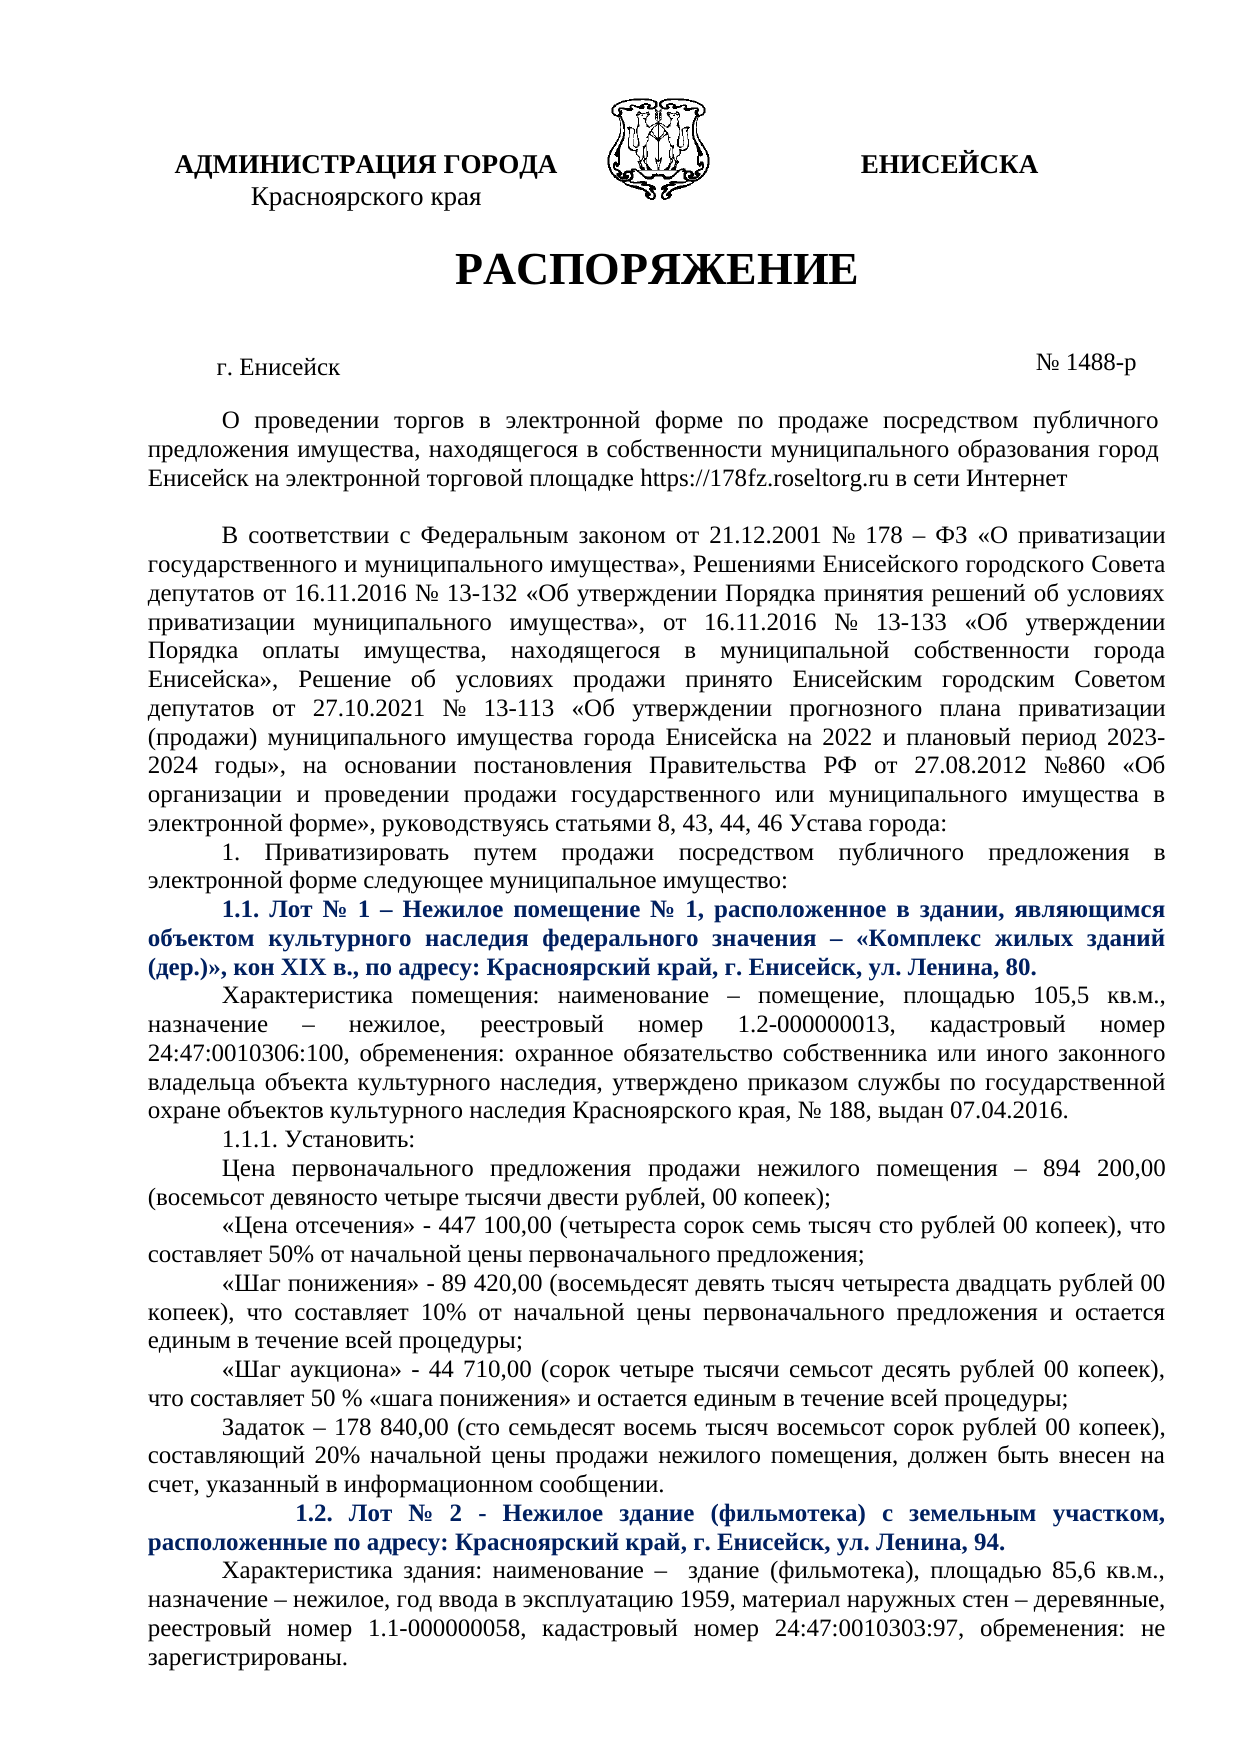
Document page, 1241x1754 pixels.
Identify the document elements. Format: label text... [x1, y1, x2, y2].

text 1. Приватизировать путем продажи посредством публичного предложения в электронной форме следующее муниципальное имущество: [148, 837, 1166, 894]
text «Цена отсечения» - 447 100,00 (четыреста сорок семь тысяч сто рублей 00 копеек), что составляет 50% от начальной цены первоначального предложения; [148, 1211, 1166, 1268]
text 1.1.1. Установить: [148, 1124, 1166, 1153]
text «Шаг понижения» - 89 420,00 (восемьдесят девять тысяч четыреста двадцать рублей 00 копеек), что составляет 10% от начальной цены первоначального предложения и остается единым в течение всей процедуры; [148, 1268, 1166, 1354]
text 1.2. Лот № 2 - Нежилое здание (фильмотека) с земельным участком, расположенные по адресу: Красноярский край, г. Енисейск, ул. Ленина, 94. [148, 1498, 1166, 1556]
text РАСПОРЯЖЕНИЕ [148, 242, 1166, 295]
text В соответствии с Федеральным законом от 21.12.2001 № 178 – ФЗ «О приватизации государственного и муниципального имущества», Решениями Енисейского городского Совета депутатов от 16.11.2016 № 13-132 «Об утверждении Порядка принятия решений об условиях приватизации муниципального имущества», от 16.11.2016 № 13-133 «Об утверждении Порядка оплаты имущества, находящегося в муниципальной собственности города Енисейска», Решение об условиях продажи принято Енисейским городским Советом депутатов от 27.10.2021 № 13-113 «Об утверждении прогнозного плана приватизации (продажи) муниципального имущества города Енисейска на 2022 и плановый период 2023-2024 годы», на основании постановления Правительства РФ от 27.08.2012 №860 «Об организации и проведении продажи государственного или муниципального имущества в электронной форме», руководствуясь статьями 8, 43, 44, 46 Устава города: [148, 521, 1166, 837]
text АДМИНИСТРАЦИЯ ГОРОДА ЕНИСЕЙСКА [714, 148, 1166, 180]
table_header О проведении торгов в электронной форме по продаже посредством публичного предложения имущества, находящегося в собственности муниципального образования город Енисейск на электронной торговой площадке https://178fz.roseltorg.ru в сети Интернет [136, 406, 1171, 492]
text г. Енисейск [148, 352, 1166, 381]
text Цена первоначального предложения продажи нежилого помещения – 894 200,00 (восемьсот девяносто четыре тысячи двести рублей, 00 копеек); [148, 1153, 1166, 1211]
text АДМИНИСТРАЦИЯ ГОРОДА ЕНИСЕЙСКА [148, 148, 603, 180]
text Задаток – 178 840,00 (сто семьдесят восемь тысяч восемьсот сорок рублей 00 копеек), составляющий 20% начальной цены продажи нежилого помещения, должен быть внесен на счет, указанный в информационном сообщении. [148, 1412, 1166, 1498]
text Характеристика помещения: наименование – помещение, площадью 105,5 кв.м., назначение – нежилое, реестровый номер 1.2-000000013, кадастровый номер 24:47:0010306:100, обременения: охранное обязательство собственника или иного законного владельца объекта культурного наследия, утверждено приказом службы по государственной охране объектов культурного наследия Красноярского края, № 188, выдан 07.04.2016. [148, 981, 1166, 1124]
table_header № 1488-р [977, 347, 1148, 376]
text «Шаг аукциона» - 44 710,00 (сорок четыре тысячи семьсот десять рублей 00 копеек), что составляет 50 % «шага понижения» и остается единым в течение всей процедуры; [148, 1354, 1166, 1412]
text Характеристика здания: наименование – здание (фильмотека), площадью 85,6 кв.м., назначение – нежилое, год ввода в эксплуатацию 1959, материал наружных стен – деревянные, реестровый номер 1.1-000000058, кадастровый номер 24:47:0010303:97, обременения: не зарегистрированы. [148, 1556, 1166, 1671]
text Красноярского края [148, 180, 1166, 211]
text 1.1. Лот № 1 – Нежилое помещение № 1, расположенное в здании, являющимся объектом культурного наследия федерального значения – «Комплекс жилых зданий (дер.)», кон XIX в., по адресу: Красноярский край, г. Енисейск, ул. Ленина, 80. [148, 894, 1166, 981]
